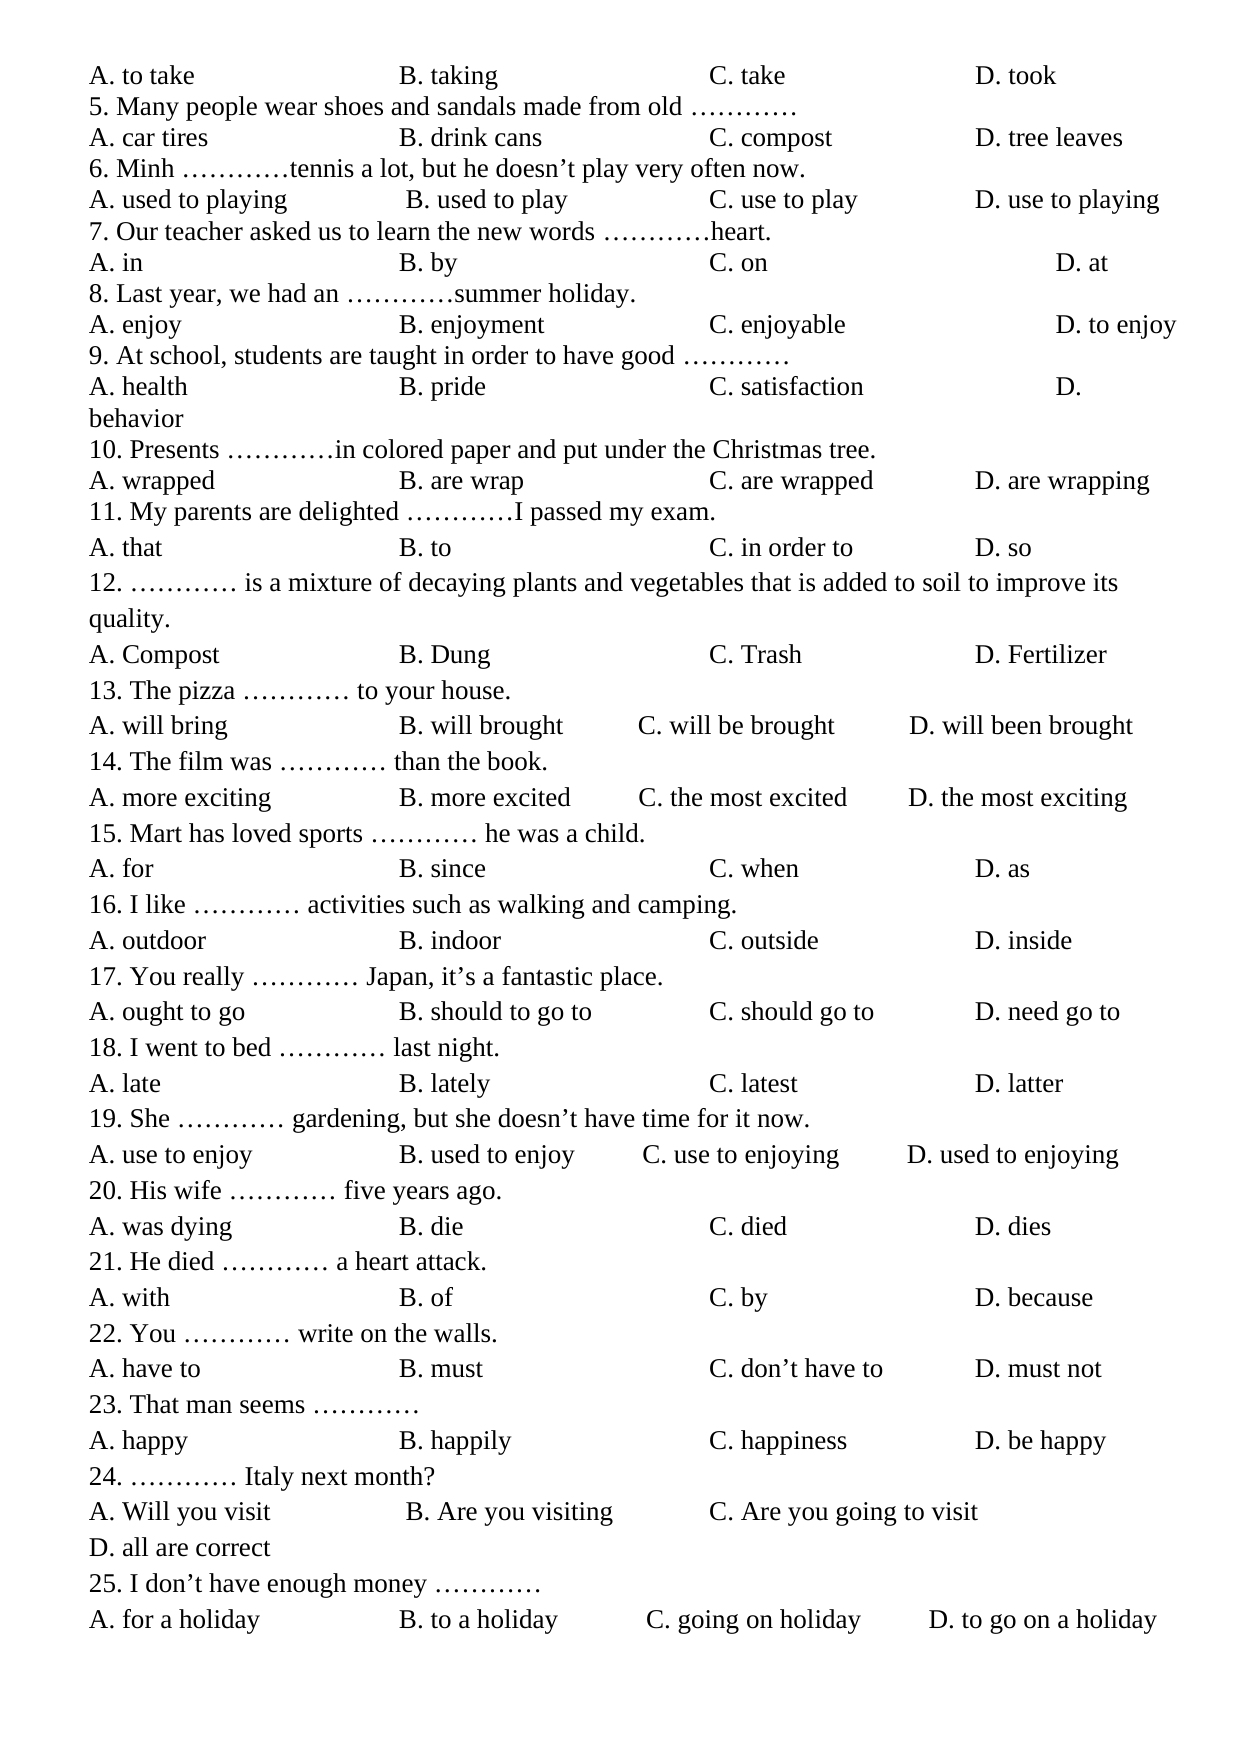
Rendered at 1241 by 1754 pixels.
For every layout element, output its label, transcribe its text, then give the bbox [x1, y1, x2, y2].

text A. for B. since C. when D. as [89, 852, 1181, 883]
text 13. The pizza ………… to your house. [89, 674, 1181, 705]
text A. health B. pride C. satisfaction D. behavior [89, 371, 1181, 433]
text 7. Our teacher asked us to learn the new words …………heart. [89, 215, 1181, 246]
text 11. My parents are delighted …………I passed my exam. [89, 495, 1181, 526]
text 8. Last year, we had an …………summer holiday. [89, 277, 1181, 308]
text 5. Many people wear shoes and sandals made from old ………… [89, 90, 1181, 121]
text 6. Minh …………tennis a lot, but he doesn’t play very often now. [89, 152, 1181, 184]
text A. car tires B. drink cans C. compost D. tree leaves [89, 121, 1181, 152]
text A. with B. of C. by D. because [89, 1281, 1181, 1312]
text A. more exciting B. more excited C. the most excited D. the most exciting [89, 781, 1181, 812]
text A. Compost B. Dung C. Trash D. Fertilizer [89, 638, 1181, 669]
text A. late B. lately C. latest D. latter [89, 1067, 1181, 1098]
text A. Will you visit B. Are you visiting C. Are you going to visit [89, 1496, 1181, 1527]
text A. to take B. taking C. take D. took [89, 59, 1181, 90]
text A. have to B. must C. don’t have to D. must not [89, 1353, 1181, 1384]
text A. that B. to C. in order to D. so [89, 531, 1181, 562]
text D. all are correct [89, 1531, 1181, 1562]
text 25. I don’t have enough money ………… [89, 1567, 1181, 1598]
text 15. Mart has loved sports ………… he was a child. [89, 817, 1181, 848]
text A. enjoy B. enjoyment C. enjoyable D. to enjoy [89, 308, 1181, 339]
text A. happy B. happily C. happiness D. be happy [89, 1424, 1181, 1455]
text A. will bring B. will brought C. will be brought D. will been brought [89, 709, 1181, 741]
text A. outdoor B. indoor C. outside D. inside [89, 924, 1181, 955]
text 24. ………… Italy next month? [89, 1460, 1181, 1491]
text 16. I like ………… activities such as walking and camping. [89, 888, 1181, 919]
text A. use to enjoy B. used to enjoy C. use to enjoying D. used to enjoying [89, 1138, 1181, 1169]
text A. for a holiday B. to a holiday C. going on holiday D. to go on a holiday [89, 1603, 1181, 1634]
text 19. She ………… gardening, but she doesn’t have time for it now. [89, 1102, 1181, 1134]
text 20. His wife ………… five years ago. [89, 1174, 1181, 1205]
text 17. You really ………… Japan, it’s a fantastic place. [89, 959, 1181, 991]
text 10. Presents …………in colored paper and put under the Christmas tree. [89, 433, 1181, 464]
text A. was dying B. die C. died D. dies [89, 1210, 1181, 1241]
text A. in B. by C. on D. at [89, 246, 1181, 277]
text 12. ………… is a mixture of decaying plants and vegetables that is added to soil to improve its quality. [89, 567, 1181, 633]
text 22. You ………… write on the walls. [89, 1317, 1181, 1348]
text 23. That man seems ………… [89, 1388, 1181, 1419]
text 14. The film was ………… than the book. [89, 745, 1181, 776]
text A. ought to go B. should to go to C. should go to D. need go to [89, 995, 1181, 1026]
text 18. I went to bed ………… last night. [89, 1031, 1181, 1062]
text 21. He died ………… a heart attack. [89, 1245, 1181, 1277]
text A. wrapped B. are wrap C. are wrapped D. are wrapping [89, 464, 1181, 495]
text A. used to playing B. used to play C. use to play D. use to playing [89, 184, 1181, 215]
text 9. At school, students are taught in order to have good ………… [89, 339, 1181, 371]
